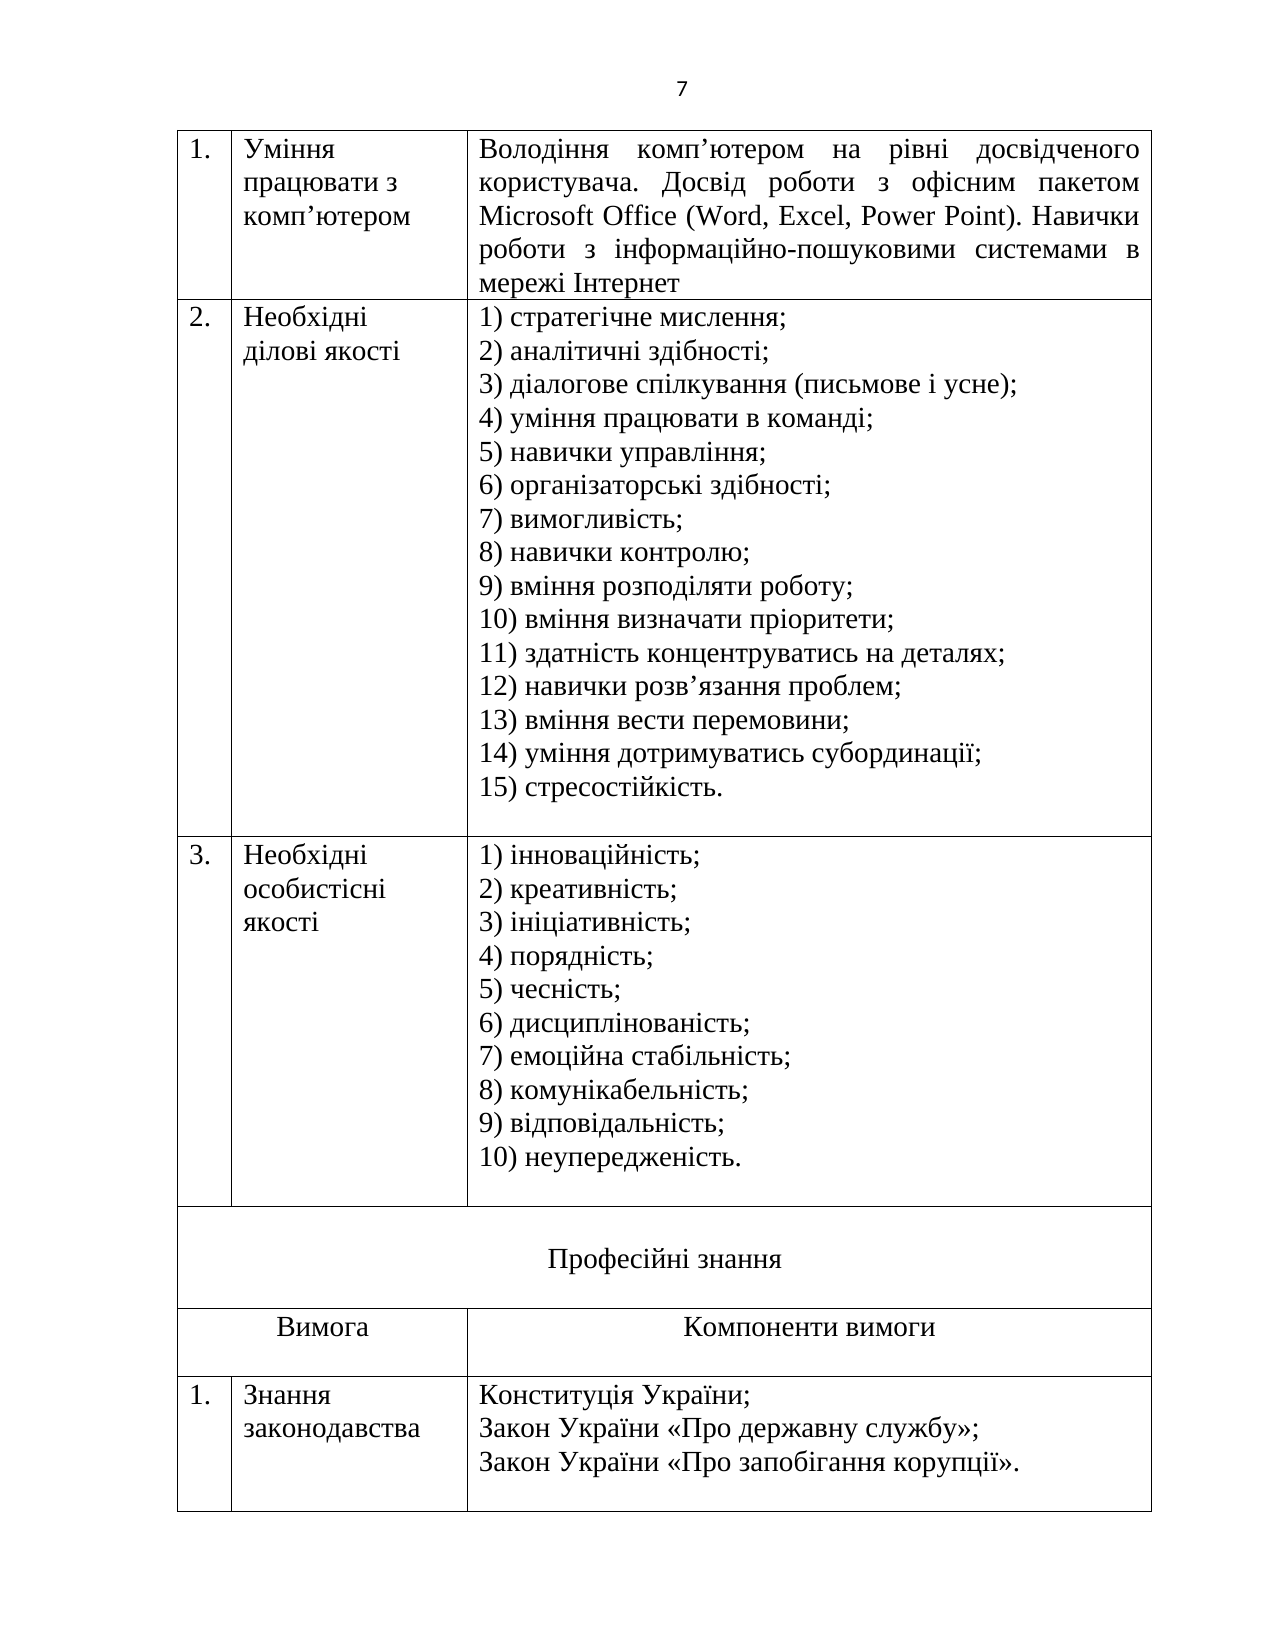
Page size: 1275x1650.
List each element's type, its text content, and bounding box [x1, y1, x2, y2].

table_cell 3. [178, 837, 231, 1206]
table_cell 1. [178, 1377, 231, 1511]
table_cell Необхідні особистісні якості [232, 837, 467, 1206]
table_cell Конституція України; Закон України «Про державну службу»; Закон України «Про запобігання корупції». [468, 1377, 1151, 1511]
table_cell Компоненти вимоги [468, 1309, 1151, 1376]
table_cell 1. [178, 131, 231, 298]
table_cell Професійні знання [178, 1207, 1151, 1308]
table_cell 1) стратегічне мислення; 2) аналітичні здібності; 3) діалогове спілкування (письмове і усне); 4) уміння працювати в команді; 5) навички управління; 6) організаторські здібності; 7) вимогливість; 8) навички контролю; 9) вміння розподіляти роботу; 10) вміння визначати пріоритети; 11) здатність концентруватись на деталях; 12) навички розв’язання проблем; 13) вміння вести перемовини; 14) уміння дотримуватись субординації; 15) стресостійкість. [468, 300, 1151, 836]
table_cell Знання законодавства [232, 1377, 467, 1511]
table_cell Необхідні ділові якості [232, 300, 467, 836]
table_cell 1) інноваційність; 2) креативність; 3) ініціативність; 4) порядність; 5) чесність; 6) дисциплінованість; 7) емоційна стабільність; 8) комунікабельність; 9) відповідальність; 10) неупередженість. [468, 837, 1151, 1206]
table_cell Вимога [178, 1309, 467, 1376]
table_cell 2. [178, 300, 231, 836]
table_cell Володіння комп’ютером на рівні досвідченого користувача. Досвід роботи з офісним пакетом Microsoft Office (Word, Excel, Power Point). Навички роботи з інформаційно-пошуковими системами в мережі Інтернет [468, 131, 1151, 298]
table_cell Уміння працювати з комп’ютером [232, 131, 467, 298]
